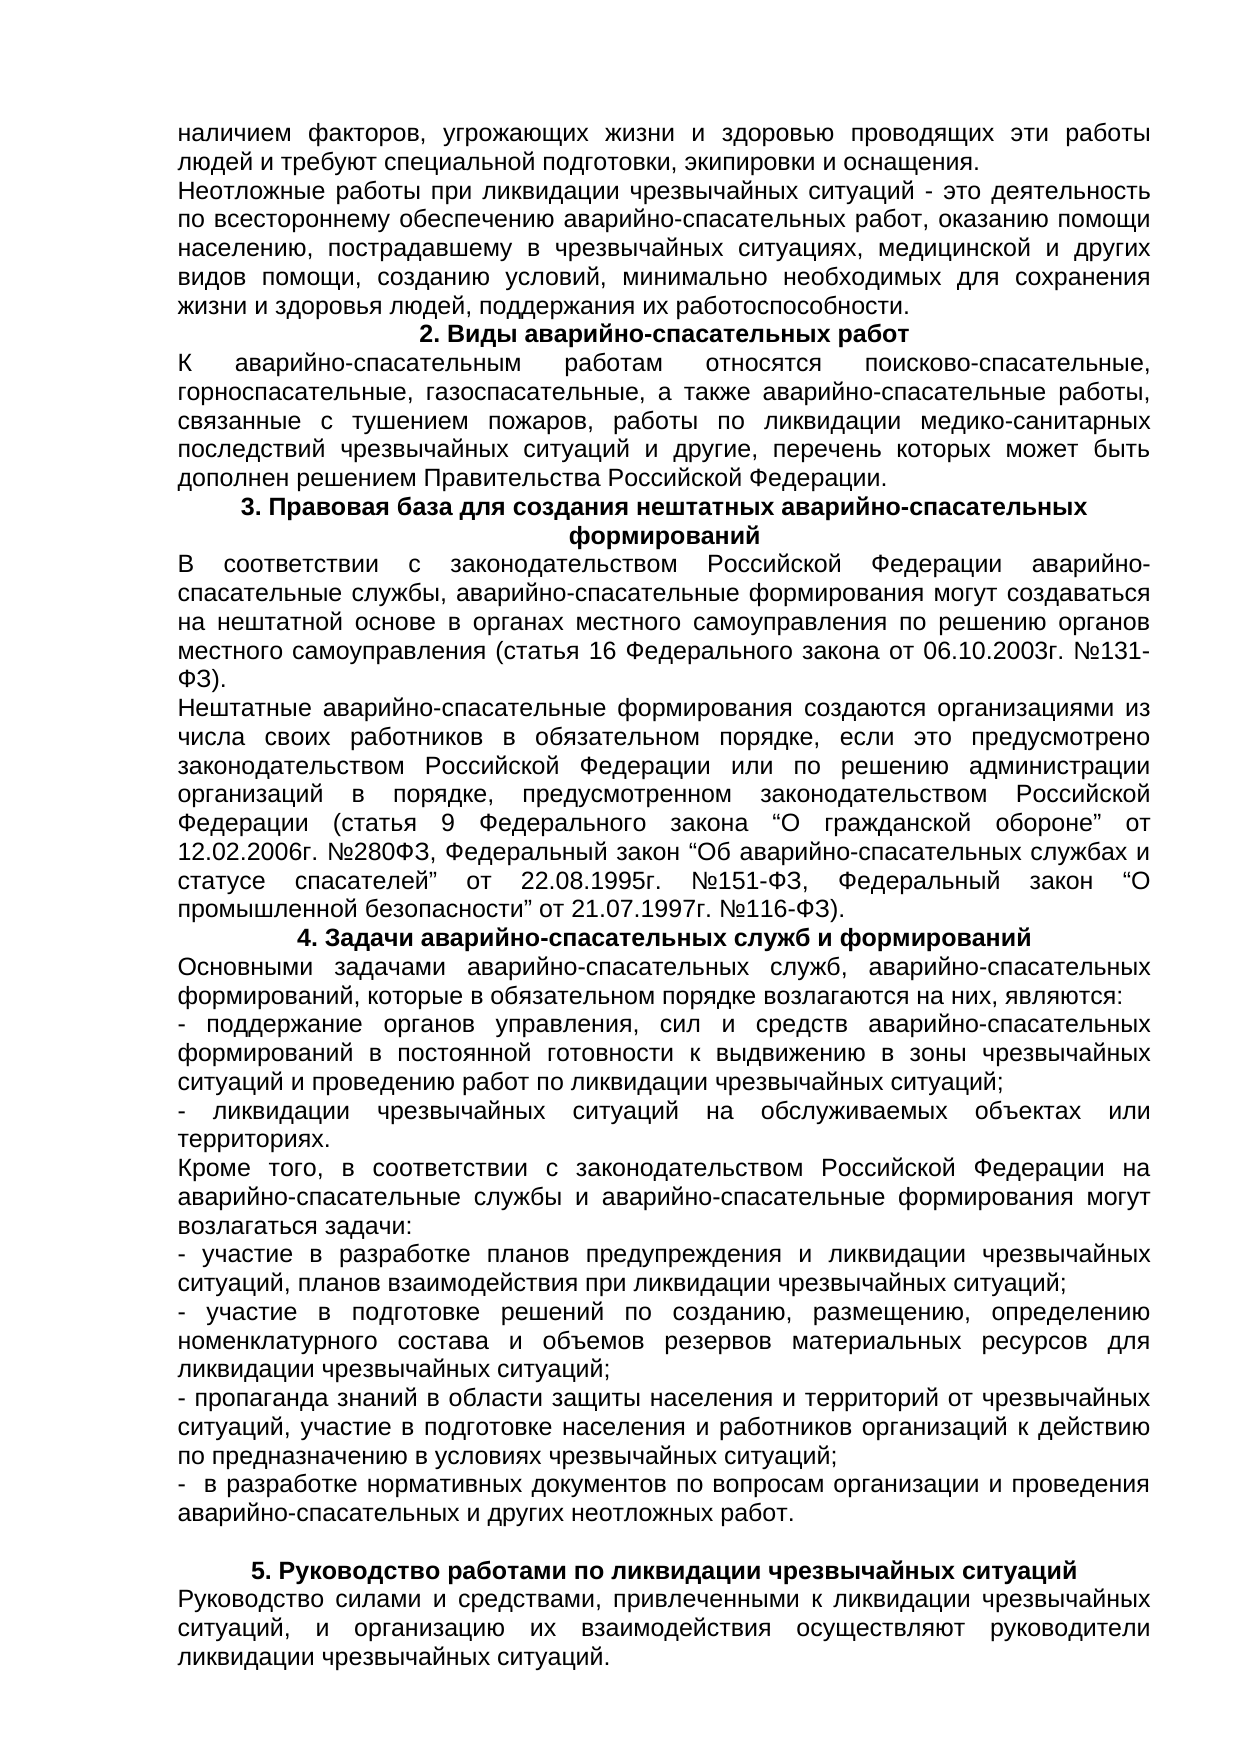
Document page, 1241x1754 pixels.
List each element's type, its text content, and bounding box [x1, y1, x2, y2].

text В соответствии с законодательством Российской Федерации аварийно- спасательные службы, аварийно-спасательные формирования могут создаваться на нештатной основе в органах местного самоуправления по решению органов местного самоуправления (статья 16 Федерального закона от 06.10.2003г. №131-ФЗ). [177, 549, 1152, 693]
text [177, 118, 1152, 176]
text - участие в разработке планов предупреждения и ликвидации чрезвычайных ситуаций, планов взаимодействия при ликвидации чрезвычайных ситуаций; [177, 1239, 1152, 1297]
text Руководство силами и средствами, привлеченными к ликвидации чрезвычайных ситуаций, и организацию их взаимодействия осуществляют руководители ликвидации чрезвычайных ситуаций. [177, 1584, 1152, 1671]
text - пропаганда знаний в области защиты населения и территорий от чрезвычайных ситуаций, участие в подготовке населения и работников организаций к действию по предназначению в условиях чрезвычайных ситуаций; [177, 1383, 1152, 1469]
text К аварийно-спасательным работам относятся поисково-спасательные, горноспасательные, газоспасательные, а также аварийно-спасательные работы, связанные с тушением пожаров, работы по ликвидации медико-санитарных последствий чрезвычайных ситуаций и другие, перечень которых может быть дополнен решением Правительства Российской Федерации. [177, 348, 1152, 492]
text - поддержание органов управления, сил и средств аварийно-спасательных формирований в постоянной готовности к выдвижению в зоны чрезвычайных ситуаций и проведению работ по ликвидации чрезвычайных ситуаций; [177, 1009, 1152, 1096]
text Кроме того, в соответствии с законодательством Российской Федерации на аварийно-спасательные службы и аварийно-спасательные формирования могут возлагаться задачи: [177, 1153, 1152, 1239]
text Основными задачами аварийно-спасательных служб, аварийно-спасательных формирований, которые в обязательном порядке возлагаются на них, являются: [177, 952, 1152, 1009]
text - в разработке нормативных документов по вопросам организации и проведения аварийно-спасательных и других неотложных работ. [177, 1469, 1152, 1527]
text - участие в подготовке решений по созданию, размещению, определению номенклатурного состава и объемов резервов материальных ресурсов для ликвидации чрезвычайных ситуаций; [177, 1297, 1152, 1383]
text - ликвидации чрезвычайных ситуаций на обслуживаемых объектах или территориях. [177, 1096, 1152, 1153]
text Неотложные работы при ликвидации чрезвычайных ситуаций - это деятельность по всестороннему обеспечению аварийно-спасательных работ, оказанию помощи населению, пострадавшему в чрезвычайных ситуациях, медицинской и других видов помощи, созданию условий, минимально необходимых для сохранения жизни и здоровья людей, поддержания их работоспособности. [177, 176, 1152, 319]
text 2. Виды аварийно-спасательных работ [177, 319, 1152, 348]
text 4. Задачи аварийно-спасательных служб и формирований [177, 923, 1152, 952]
text 5. Руководство работами по ликвидации чрезвычайных ситуаций [177, 1556, 1152, 1584]
text Нештатные аварийно-спасательные формирования создаются организациями из числа своих работников в обязательном порядке, если это предусмотрено законодательством Российской Федерации или по решению администрации организаций в порядке, предусмотренном законодательством Российской Федерации (статья 9 Федерального закона “О гражданской обороне” от 12.02.2006г. №280ФЗ, Федеральный закон “Об аварийно-спасательных службах и статусе спасателей” от 22.08.1995г. №151-ФЗ, Федеральный закон “О промышленной безопасности” от 21.07.1997г. №116-ФЗ). [177, 693, 1152, 923]
text 3. Правовая база для создания нештатных аварийно-спасательных формирований [177, 492, 1152, 549]
